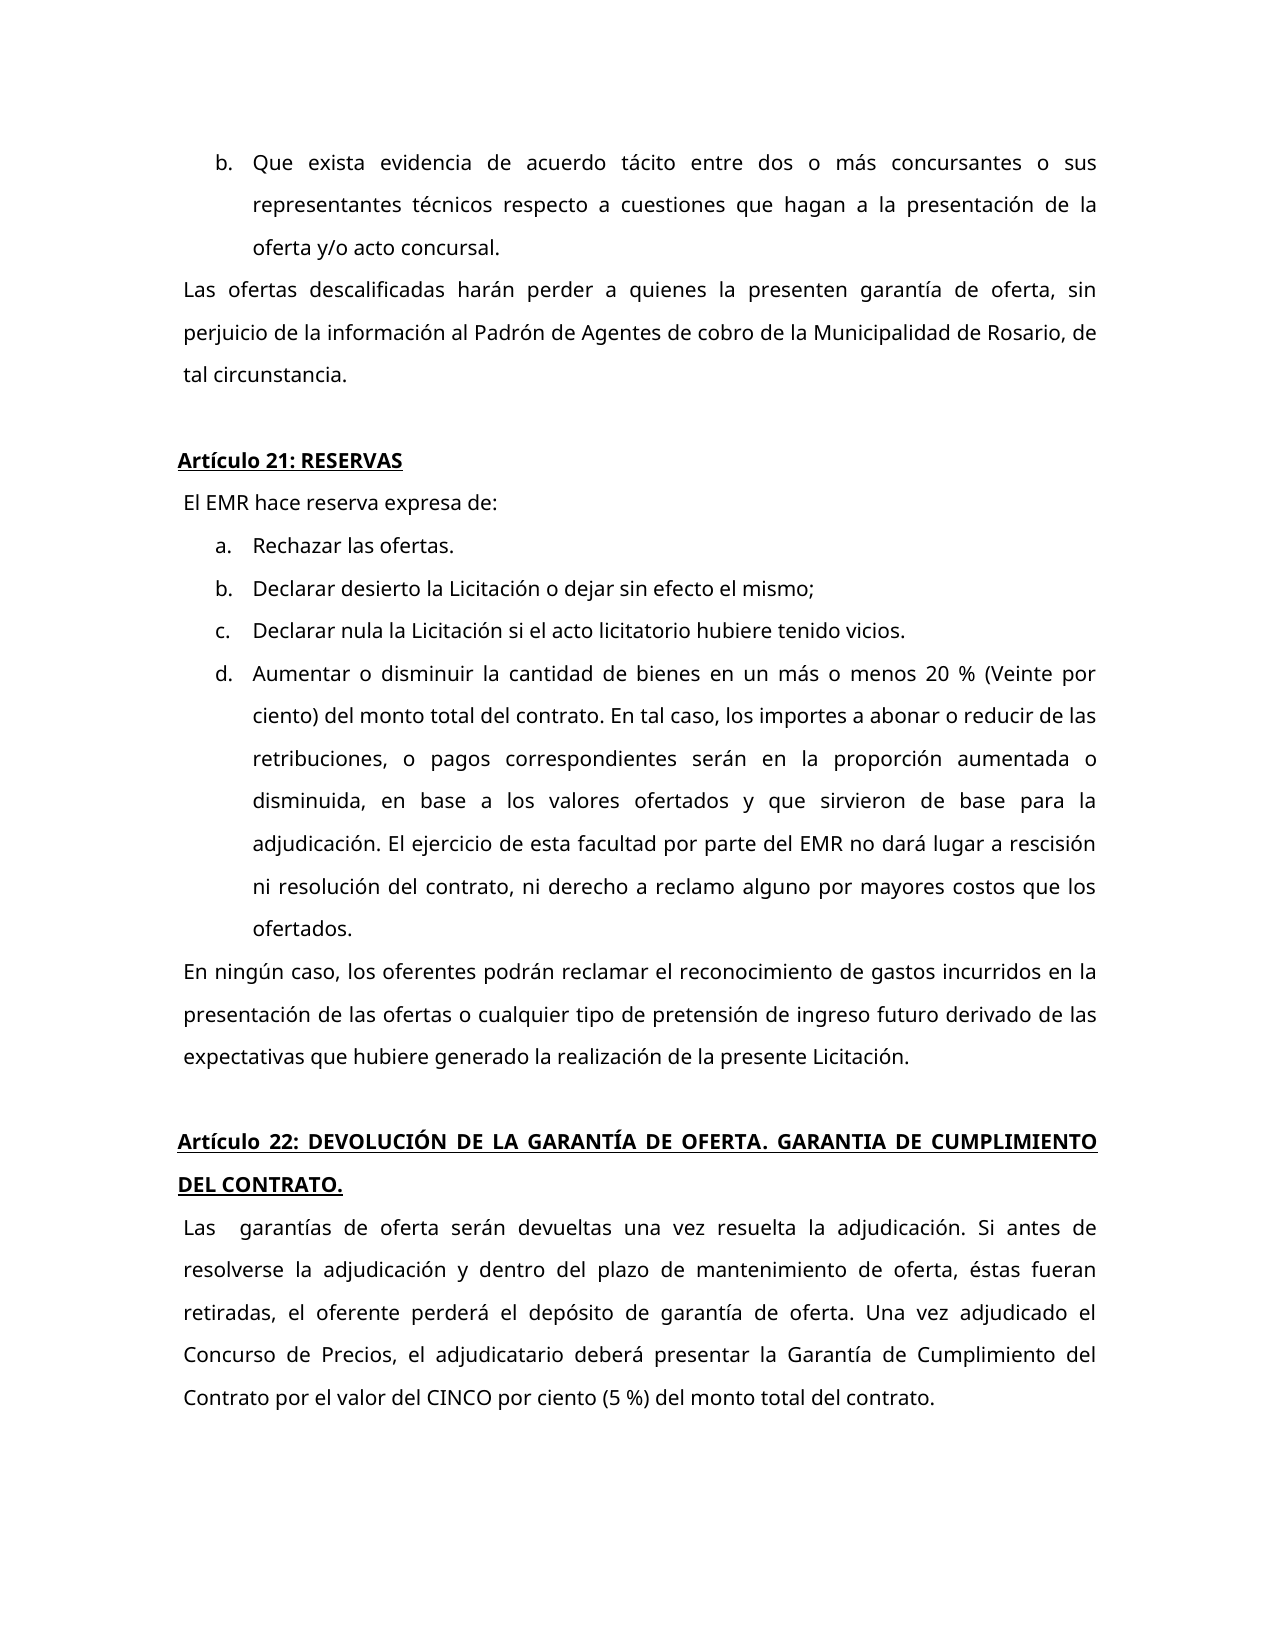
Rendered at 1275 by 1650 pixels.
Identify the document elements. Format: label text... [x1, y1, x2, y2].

text En ningún caso, los oferentes podrán reclamar el reconocimiento de gastos incurridos en la presentación de las ofertas o cualquier tipo de pretensión de ingreso futuro derivado de las expectativas que hubiere generado la realización de la presente Licitación. [183, 957, 1098, 1071]
list Declarar desierto la Licitación o dejar sin efecto el mismo; [215, 574, 1098, 602]
list Declarar nula la Licitación si el acto licitatorio hubiere tenido vicios. [215, 616, 1098, 645]
text El EMR hace reserva expresa de: [183, 488, 1098, 517]
list Rechazar las ofertas. [215, 531, 1098, 559]
subtitle Artículo 22: DEVOLUCIÓN DE LA GARANTÍA DE OFERTA. GARANTIA DE CUMPLIMIENTO DEL CONTRATO. [177, 1127, 1098, 1152]
list Que exista evidencia de acuerdo tácito entre dos o más concursantes o sus representantes técnicos respecto a cuestiones que hagan a la presentación de la oferta y/o acto concursal. [215, 148, 1098, 261]
text Las garantías de oferta serán devueltas una vez resuelta la adjudicación. Si antes de resolverse la adjudicación y dentro del plazo de mantenimiento de oferta, éstas fueran retiradas, el oferente perderá el depósito de garantía de oferta. Una vez adjudicado el Concurso de Precios, el adjudicatario deberá presentar la Garantía de Cumplimiento del Contrato por el valor del CINCO por ciento (5 %) del monto total del contrato. [183, 1213, 1098, 1412]
list Aumentar o disminuir la cantidad de bienes en un más o menos 20 % (Veinte por ciento) del monto total del contrato. En tal caso, los importes a abonar o reducir de las retribuciones, o pagos correspondientes serán en la proporción aumentada o disminuida, en base a los valores ofertados y que sirvieron de base para la adjudicación. El ejercicio de esta facultad por parte del EMR no dará lugar a rescisión ni resolución del contrato, ni derecho a reclamo alguno por mayores costos que los ofertados. [215, 659, 1098, 943]
subtitle Artículo 22: DEVOLUCIÓN DE LA GARANTÍA DE OFERTA. GARANTIA DE CUMPLIMIENTO DEL CONTRATO. [177, 1153, 1098, 1198]
text Las ofertas descalificadas harán perder a quienes la presenten garantía de oferta, sin perjuicio de la información al Padrón de Agentes de cobro de la Municipalidad de Rosario, de tal circunstancia. [183, 275, 1098, 389]
subtitle Artículo 21: RESERVAS [177, 446, 1098, 474]
